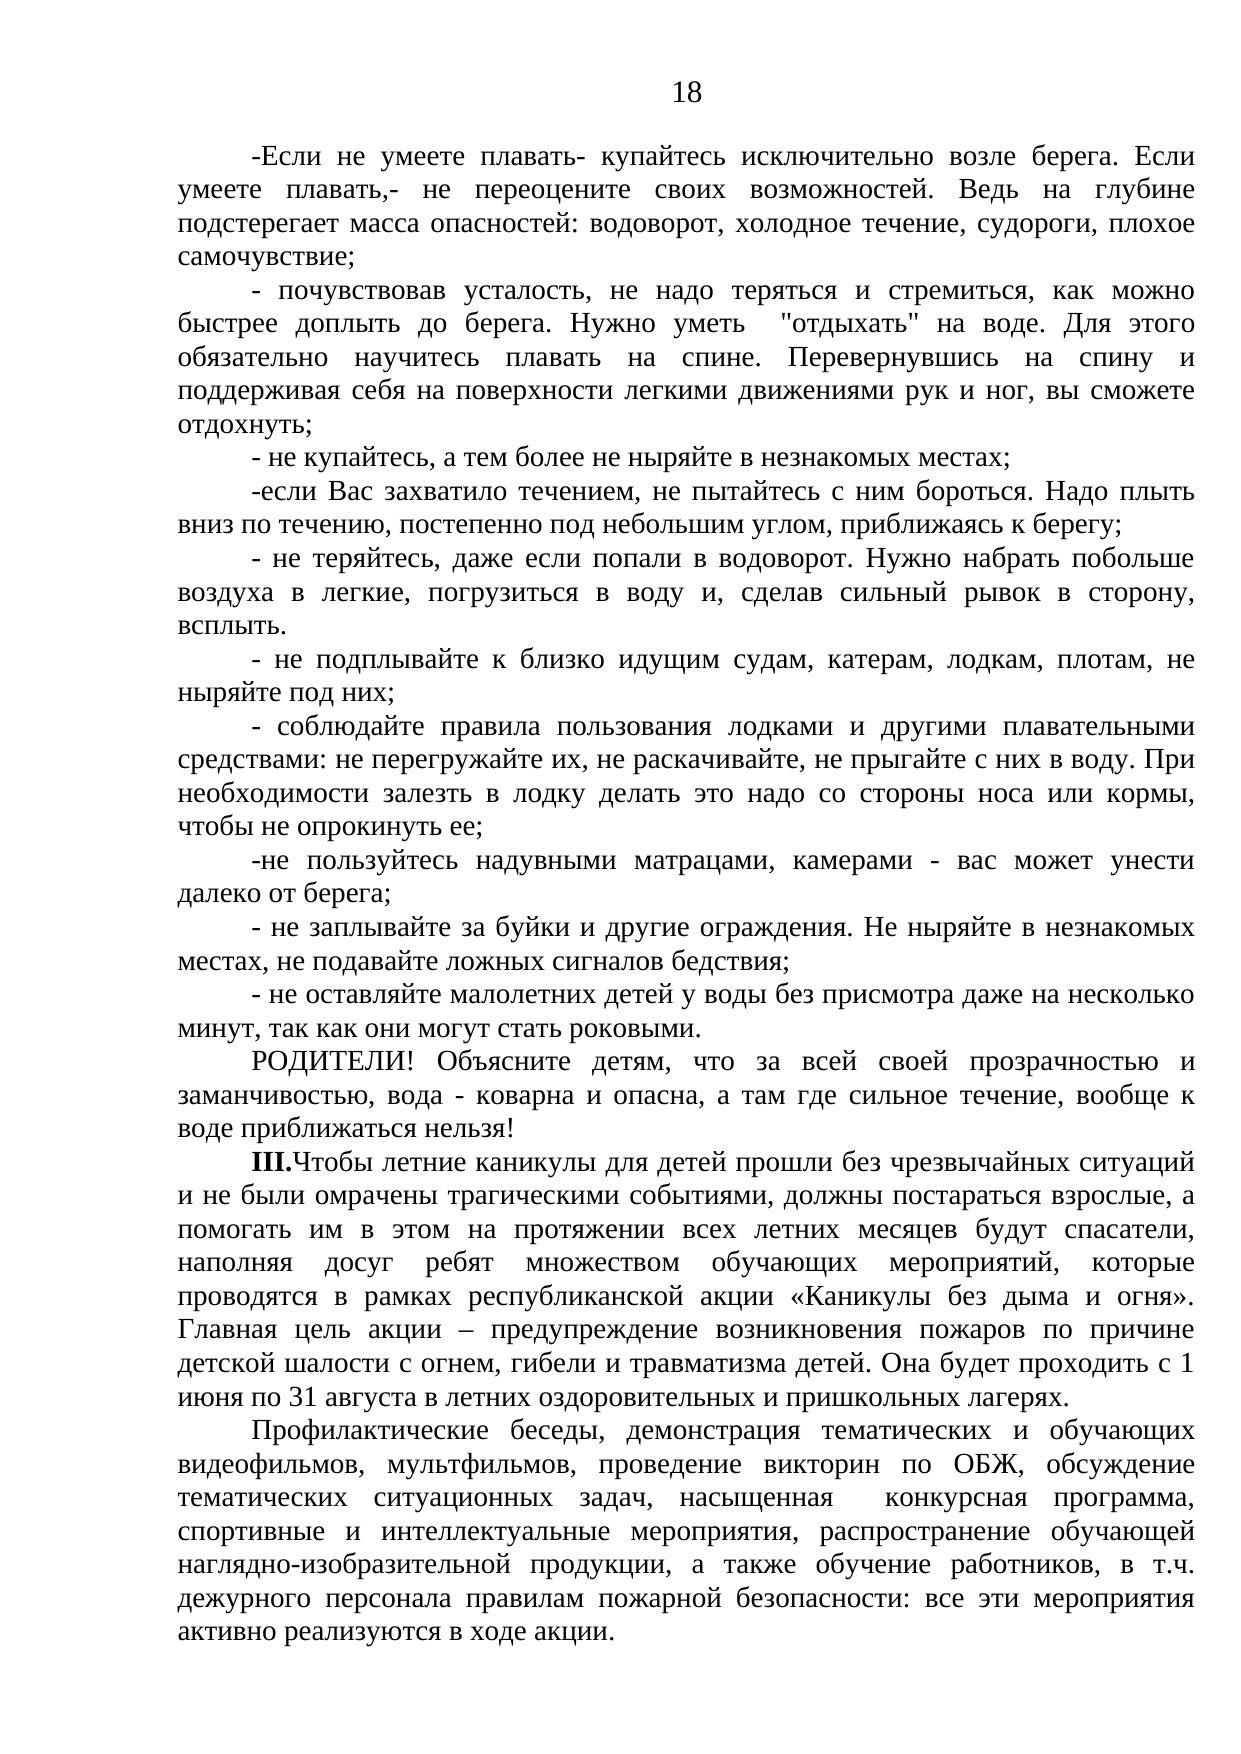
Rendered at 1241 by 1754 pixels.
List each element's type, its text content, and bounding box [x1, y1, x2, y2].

text III.Чтобы летние каникулы для детей прошли без чрезвычайных ситуаций и не были омрачены трагическими событиями, должны постараться взрослые, а помогать им в этом на протяжении всех летних месяцев будут спасатели, наполняя досуг ребят множеством обучающих мероприятий, которые проводятся в рамках республиканской акции «Каникулы без дыма и огня». Главная цель акции – предупреждение возникновения пожаров по причине детской шалости с огнем, гибели и травматизма детей. Она будет проходить с 1 июня по 31 августа в летних оздоровительных и пришкольных лагерях. [177, 1144, 1196, 1412]
text - почувствовав усталость, не надо теряться и стремиться, как можно быстрее доплыть до берега. Нужно уметь "отдыхать" на воде. Для этого обязательно научитесь плавать на спине. Перевернувшись на спину и поддерживая себя на поверхности легкими движениями рук и ног, вы сможете отдохнуть; [177, 272, 1196, 439]
text - не оставляйте малолетних детей у воды без присмотра даже на несколько минут, так как они могут стать роковыми. [177, 976, 1196, 1043]
text РОДИТЕЛИ! Объясните детям, что за всей своей прозрачностью и заманчивостью, вода - коварна и опасна, а там где сильное течение, вообще к воде приближаться нельзя! [177, 1043, 1196, 1144]
text -если Вас захватило течением, не пытайтесь с ним бороться. Надо плыть вниз по течению, постепенно под небольшим углом, приближаясь к берегу; [177, 473, 1196, 540]
text -Если не умеете плавать- купайтесь исключительно возле берега. Если умеете плавать,- не переоцените своих возможностей. Ведь на глубине подстерегает масса опасностей: водоворот, холодное течение, судороги, плохое самочувствие; [177, 138, 1196, 272]
text - не теряйтесь, даже если попали в водоворот. Нужно набрать побольше воздуха в легкие, погрузиться в воду и, сделав сильный рывок в сторону, всплыть. [177, 540, 1196, 641]
text - не купайтесь, а тем более не ныряйте в незнакомых местах; [177, 439, 1196, 473]
text - соблюдайте правила пользования лодками и другими плавательными средствами: не перегружайте их, не раскачивайте, не прыгайте с них в воду. При необходимости залезть в лодку делать это надо со стороны носа или кормы, чтобы не опрокинуть ее; [177, 708, 1196, 842]
text -не пользуйтесь надувными матрацами, камерами - вас может унести далеко от берега; [177, 842, 1196, 909]
text - не заплывайте за буйки и другие ограждения. Не ныряйте в незнакомых местах, не подавайте ложных сигналов бедствия; [177, 909, 1196, 976]
text Профилактические беседы, демонстрация тематических и обучающих видеофильмов, мультфильмов, проведение викторин по ОБЖ, обсуждение тематических ситуационных задач, насыщенная конкурсная программа, спортивные и интеллектуальные мероприятия, распространение обучающей наглядно-изобразительной продукции, а также обучение работников, в т.ч. дежурного персонала правилам пожарной безопасности: все эти мероприятия активно реализуются в ходе акции. [177, 1412, 1196, 1647]
text - не подплывайте к близко идущим судам, катерам, лодкам, плотам, не ныряйте под них; [177, 641, 1196, 708]
